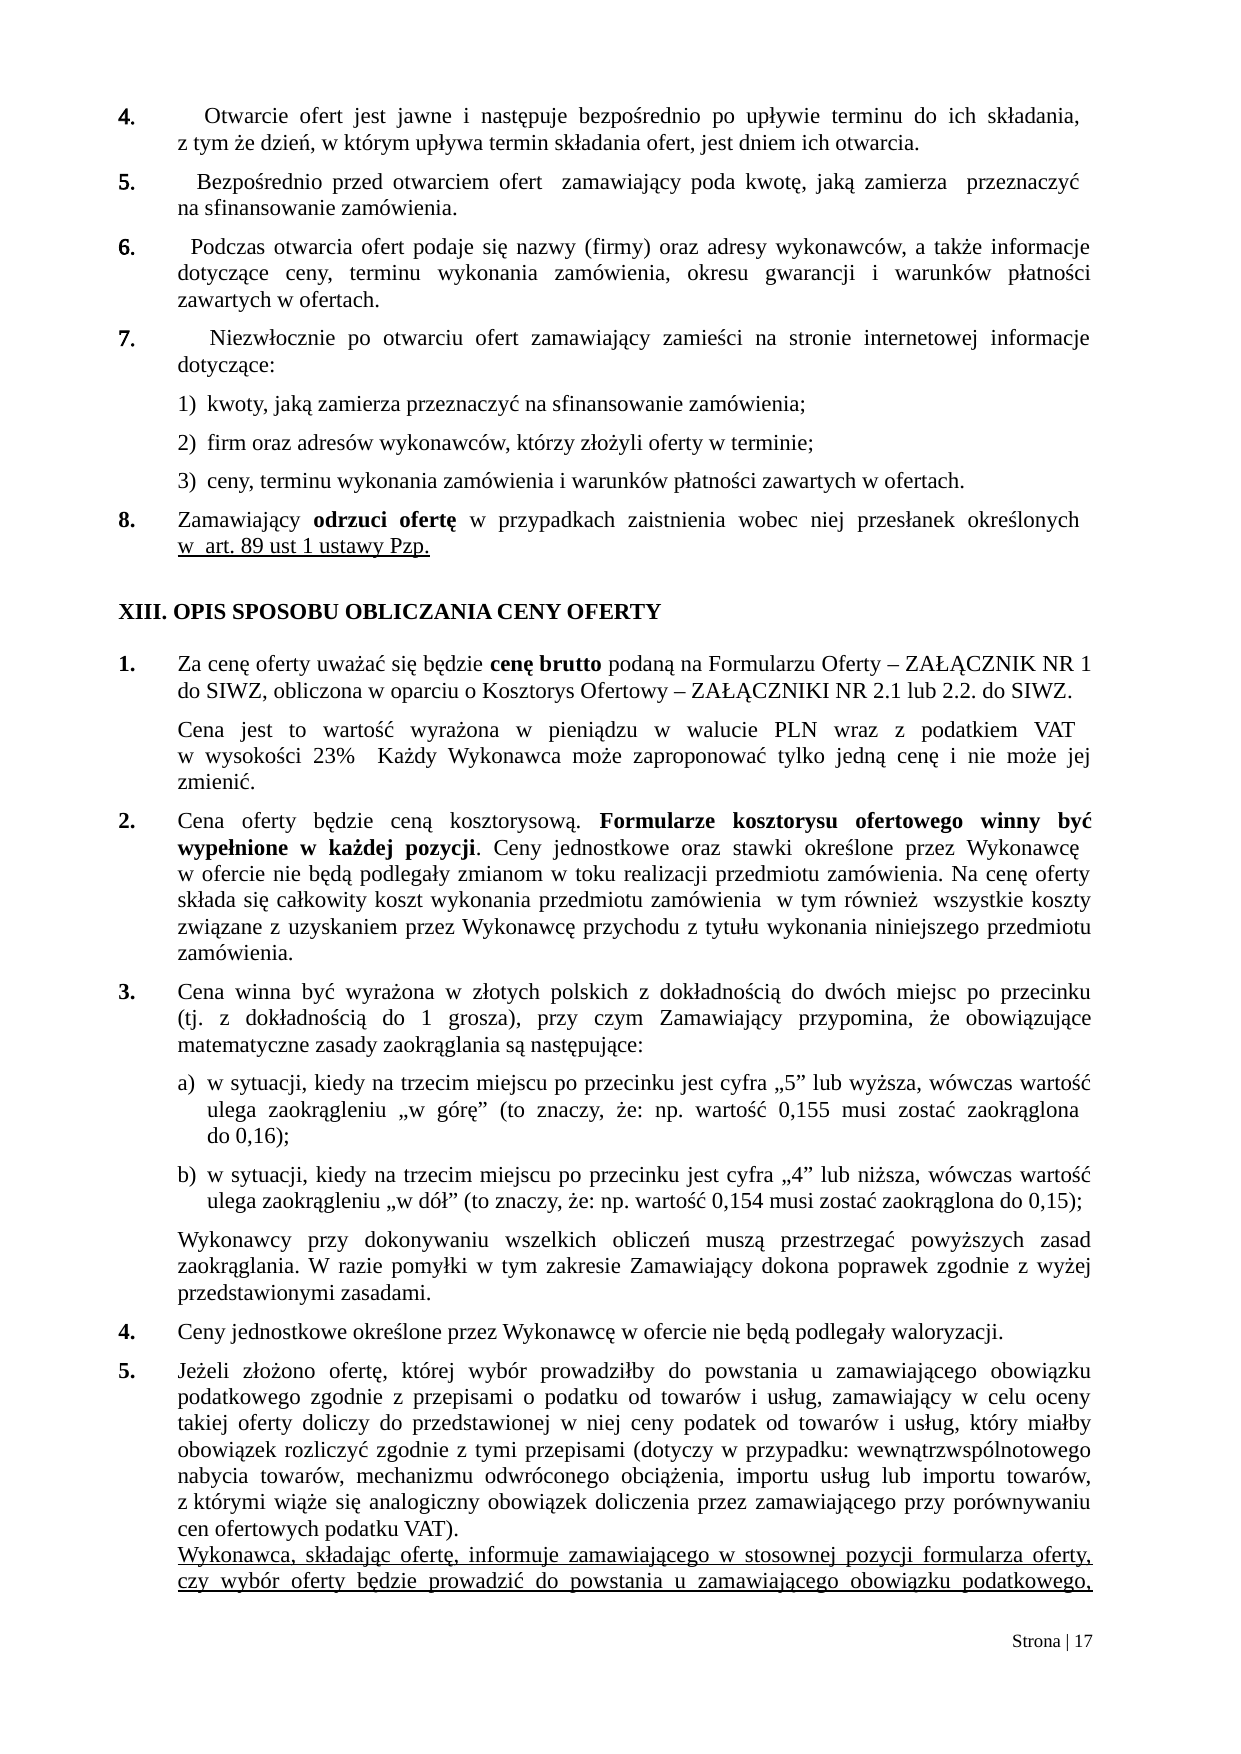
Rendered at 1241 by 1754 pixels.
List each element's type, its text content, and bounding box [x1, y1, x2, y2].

list Otwarcie ofert jest jawne i następuje bezpośrednio po upływie terminu do ich składania, z tym że dzień, w którym upływa termin składania ofert, jest dniem ich otwarcia. [118, 102, 1093, 155]
list Podczas otwarcia ofert podaje się nazwy (firmy) oraz adresy wykonawców, a także informacje dotyczące ceny, terminu wykonania zamówienia, okresu gwarancji i warunków płatności zawartych w ofertach. [118, 233, 1093, 312]
list Za cenę oferty uważać się będzie cenę brutto podaną na Formularzu Oferty – ZAŁĄCZNIK NR 1 do SIWZ, obliczona w oparciu o Kosztorys Ofertowy – ZAŁĄCZNIKI NR 2.1 lub 2.2. do SIWZ. [118, 651, 1093, 703]
text XIII. OPIS SPOSOBU OBLICZANIA CENY OFERTY [118, 598, 1093, 624]
list Niezwłocznie po otwarciu ofert zamawiający zamieści na stronie internetowej informacje dotyczące: [118, 324, 1093, 377]
list Ceny jednostkowe określone przez Wykonawcę w ofercie nie będą podlegały waloryzacji. [118, 1318, 1093, 1344]
list Cena jest to wartość wyrażona w pieniądzu w walucie PLN wraz z podatkiem VAT w wysokości 23% Każdy Wykonawca może zaproponować tylko jedną cenę i nie może jej zmienić. [177, 716, 1093, 795]
list Bezpośrednio przed otwarciem ofert zamawiający poda kwotę, jaką zamierza przeznaczyć na sfinansowanie zamówienia. [118, 168, 1093, 220]
list a) w sytuacji, kiedy na trzecim miejscu po przecinku jest cyfra „5” lub wyższa, wówczas wartość ulega zaokrągleniu „w górę” (to znaczy, że: np. wartość 0,155 musi zostać zaokrąglona do 0,16); [177, 1069, 1093, 1148]
text 2) firm oraz adresów wykonawców, którzy złożyli oferty w terminie; [177, 428, 1093, 455]
text 3) ceny, terminu wykonania zamówienia i warunków płatności zawartych w ofertach. [177, 467, 1093, 494]
list b) w sytuacji, kiedy na trzecim miejscu po przecinku jest cyfra „4” lub niższa, wówczas wartość ulega zaokrągleniu „w dół” (to znaczy, że: np. wartość 0,154 musi zostać zaokrąglona do 0,15); [177, 1161, 1093, 1214]
list Cena oferty będzie ceną kosztorysową. Formularze kosztorysu ofertowego winny być wypełnione w każdej pozycji. Ceny jednostkowe oraz stawki określone przez Wykonawcę w ofercie nie będą podlegały zmianom w toku realizacji przedmiotu zamówienia. Na cenę oferty składa się całkowity koszt wykonania przedmiotu zamówienia w tym również wszystkie koszty związane z uzyskaniem przez Wykonawcę przychodu z tytułu wykonania niniejszego przedmiotu zamówienia. [118, 807, 1093, 965]
list Jeżeli złożono ofertę, której wybór prowadziłby do powstania u zamawiającego obowiązku podatkowego zgodnie z przepisami o podatku od towarów i usług, zamawiający w celu oceny takiej oferty doliczy do przedstawionej w niej ceny podatek od towarów i usług, który miałby obowiązek rozliczyć zgodnie z tymi przepisami (dotyczy w przypadku: wewnątrzwspólnotowego nabycia towarów, mechanizmu odwróconego obciążenia, importu usług lub importu towarów, z którymi wiąże się analogiczny obowiązek doliczenia przez zamawiającego przy porównywaniu cen ofertowych podatku VAT). [118, 1357, 1093, 1541]
list Cena winna być wyrażona w złotych polskich z dokładnością do dwóch miejsc po przecinku (tj. z dokładnością do 1 grosza), przy czym Zamawiający przypomina, że obowiązujące matematyczne zasady zaokrąglania są następujące: [118, 978, 1093, 1057]
list Wykonawcy przy dokonywaniu wszelkich obliczeń muszą przestrzegać powyższych zasad zaokrąglania. W razie pomyłki w tym zakresie Zamawiający dokona poprawek zgodnie z wyżej przedstawionymi zasadami. [177, 1226, 1093, 1305]
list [177, 1565, 1093, 1590]
text 8. Zamawiający odrzuci ofertę w przypadkach zaistnienia wobec niej przesłanek określonych w art. 89 ust 1 ustawy Pzp. [118, 506, 1093, 559]
text 1) kwoty, jaką zamierza przeznaczyć na sfinansowanie zamówienia; [177, 390, 1093, 416]
